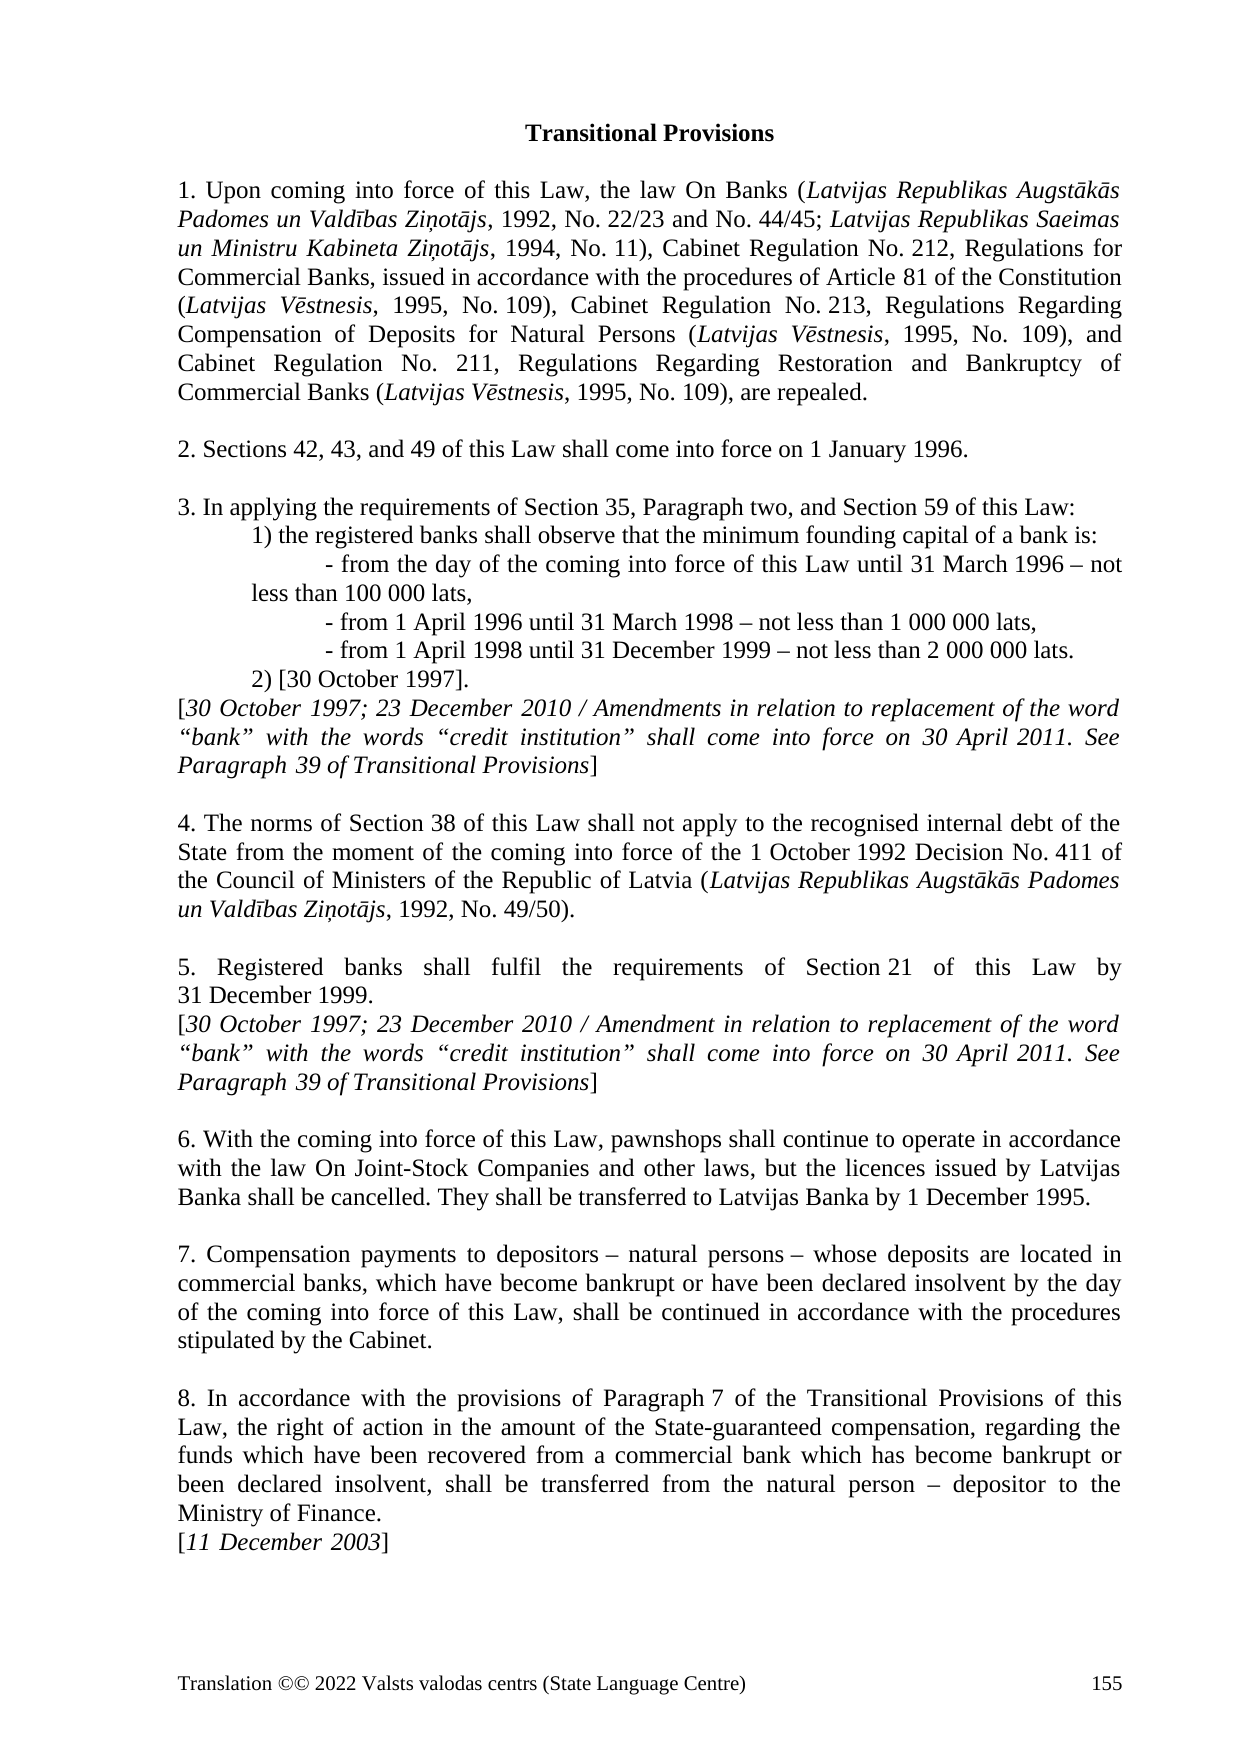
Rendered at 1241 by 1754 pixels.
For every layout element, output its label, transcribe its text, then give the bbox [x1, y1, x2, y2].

text 1) the registered banks shall observe that the minimum founding capital of a bank is: [177, 521, 1122, 549]
text 2) [30 October 1997]. [177, 664, 1122, 693]
text - from 1 April 1996 until 31 March 1998 – not less than 1 000 000 lats, [251, 607, 1122, 636]
text - from the day of the coming into force of this Law until 31 March 1996 – not less than 100 000 lats, [251, 549, 1122, 607]
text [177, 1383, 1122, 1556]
text [30 October 1997; 23 December 2010 / Amendment in relation to replacement of the word “bank” with the words “credit institution” shall come into force on 30 April 2011. See Paragraph 39 of Transitional Provisions] [177, 1009, 1122, 1096]
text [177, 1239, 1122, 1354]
text 2. Sections 42, 43, and 49 of this Law shall come into force on 1 January 1996. [177, 434, 1122, 463]
text 3. In applying the requirements of Section 35, Paragraph two, and Section 59 of this Law: [177, 492, 1122, 521]
text - from 1 April 1998 until 31 December 1999 – not less than 2 000 000 lats. [251, 636, 1122, 664]
text Transitional Provisions [177, 118, 1122, 147]
text 4. The norms of Section 38 of this Law shall not apply to the recognised internal debt of the State from the moment of the coming into force of the 1 October 1992 Decision No. 411 of the Council of Ministers of the Republic of Latvia (Latvijas Republikas Augstākās Padomes un Valdības Ziņotājs, 1992, No. 49/50). [177, 808, 1122, 923]
text [30 October 1997; 23 December 2010 / Amendments in relation to replacement of the word “bank” with the words “credit institution” shall come into force on 30 April 2011. See Paragraph 39 of Transitional Provisions] [177, 693, 1122, 779]
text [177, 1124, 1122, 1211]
text 5. Registered banks shall fulfil the requirements of Section 21 of this Law by 31 December 1999. [177, 952, 1122, 1009]
text 1. Upon coming into force of this Law, the law On Banks (Latvijas Republikas Augstākās Padomes un Valdības Ziņotājs, 1992, No. 22/23 and No. 44/45; Latvijas Republikas Saeimas un Ministru Kabineta Ziņotājs, 1994, No. 11), Cabinet Regulation No. 212, Regulations for Commercial Banks, issued in accordance with the procedures of Article 81 of the Constitution (Latvijas Vēstnesis, 1995, No. 109), Cabinet Regulation No. 213, Regulations Regarding Compensation of Deposits for Natural Persons (Latvijas Vēstnesis, 1995, No. 109), and Cabinet Regulation No. 211, Regulations Regarding Restoration and Bankruptcy of Commercial Banks (Latvijas Vēstnesis, 1995, No. 109), are repealed. [177, 176, 1122, 406]
